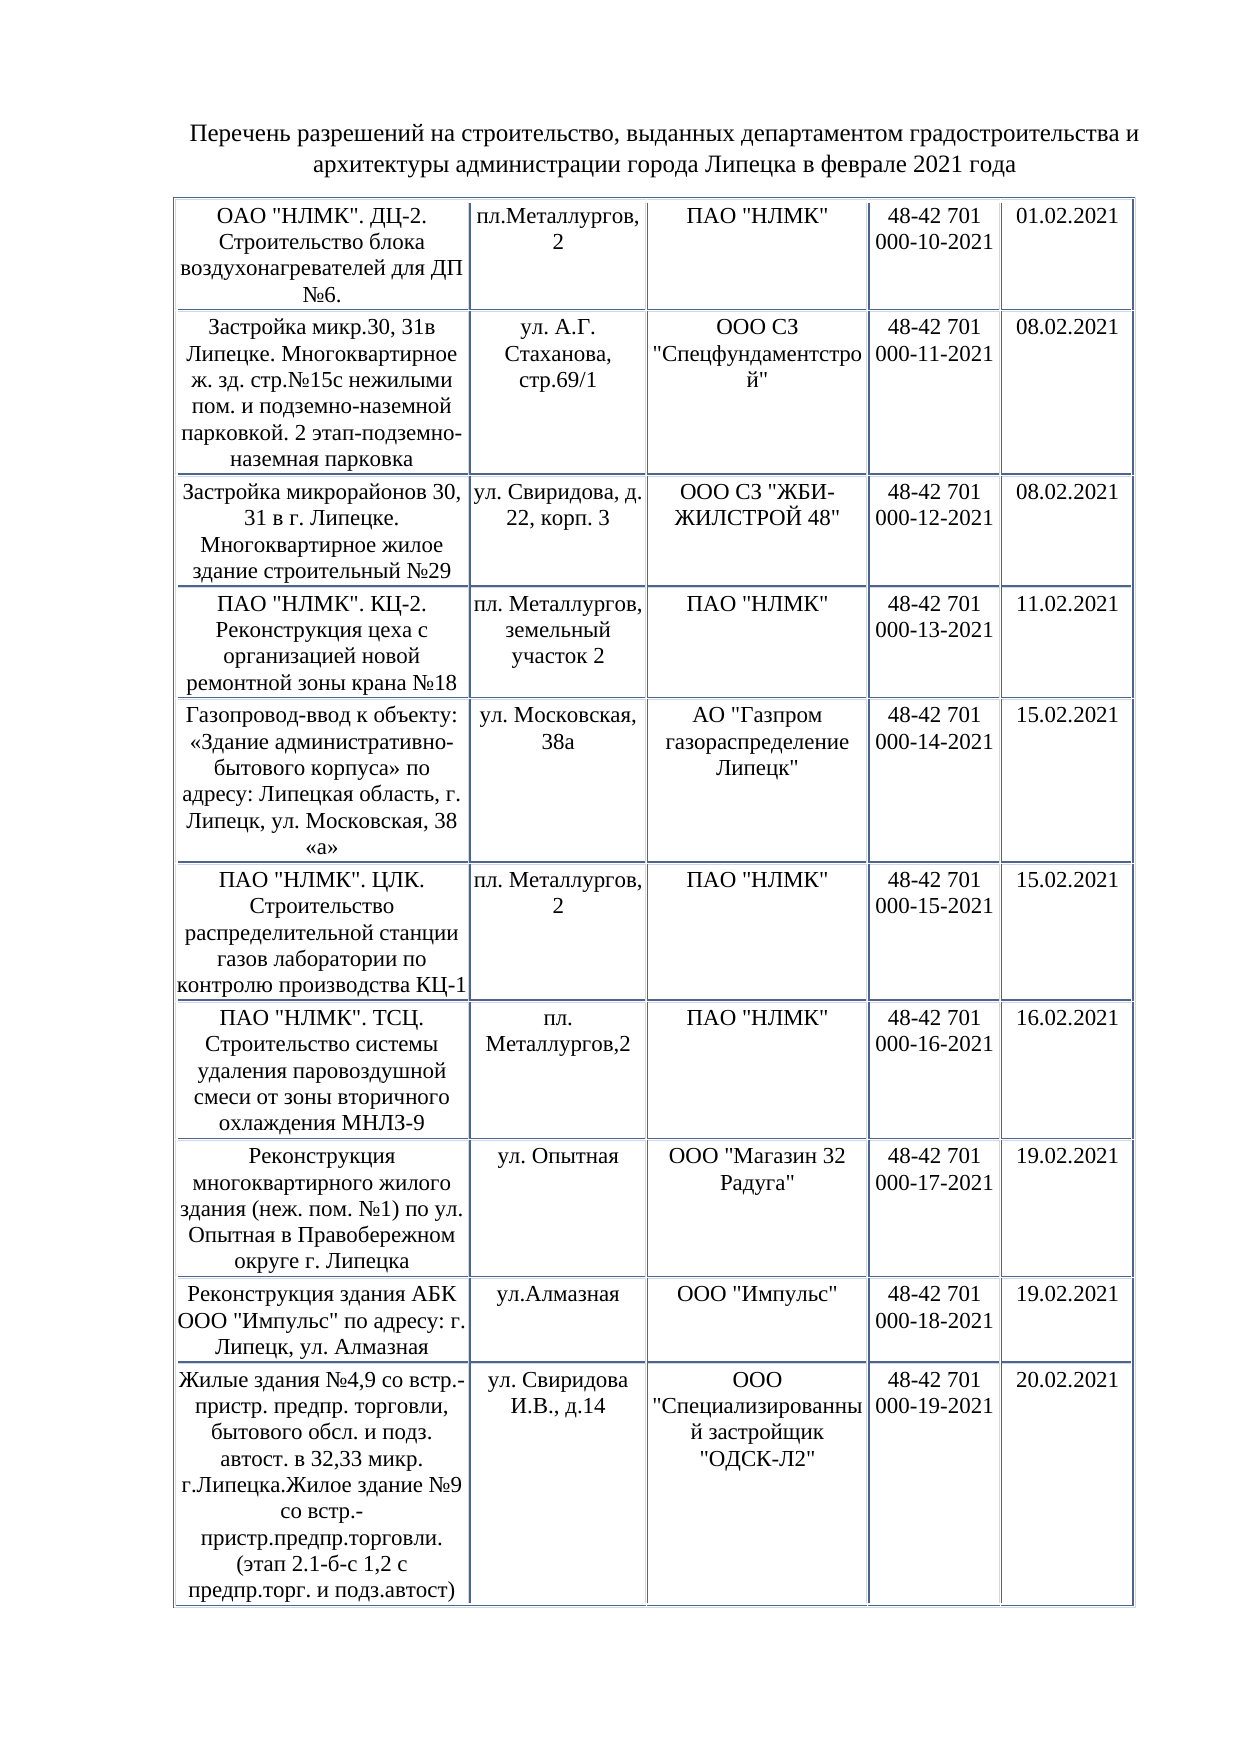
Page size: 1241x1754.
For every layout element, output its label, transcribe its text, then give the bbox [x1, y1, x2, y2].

table_cell 48-42 701 000-15-2021 [870, 865, 999, 999]
table_cell Реконструкция здания АБК ООО "Импульс" по адресу: г. Липецк, ул. Алмазная [174, 1276, 469, 1361]
table_cell 48-42 701 000-12-2021 [870, 477, 999, 585]
table_cell ул. А.Г. Стаханова, стр.69/1 [471, 312, 645, 473]
table_header 01.02.2021 [1001, 200, 1132, 309]
table_cell ООО "Специализированный застройщик "ОДСК-Л2" [647, 1361, 868, 1604]
table_cell ул. Свиридова, д. 22, корп. 3 [471, 477, 645, 585]
table_cell ПАО "НЛМК" [648, 865, 866, 999]
table_cell ПАО "НЛМК" [648, 588, 866, 697]
table_cell ПАО "НЛМК". ТСЦ. Строительство системы удаления паровоздушной смеси от зоны вторичного охлаждения МНЛЗ-9 [176, 999, 468, 1137]
table_cell 20.02.2021 [1001, 1361, 1132, 1604]
table_cell 15.02.2021 [1001, 697, 1134, 861]
table_cell ООО "Импульс" [648, 1279, 866, 1361]
table_cell Газопровод-ввод к объекту: «Здание административно-бытового корпуса» по адресу: Липецкая область, г. Липецк, ул. Московская, 38 «а» [174, 697, 469, 861]
table_cell Жилые здания №4,9 со встр.-пристр. предпр. торговли, бытового обсл. и подз. автост. в 32,33 микр. г.Липецка.Жилое здание №9 со встр.-пристр.предпр.торговли. (этап 2.1-б-с 1,2 с предпр.торг. и подз.автост) [176, 1361, 469, 1604]
table_cell АО "Газпром газораспределение Липецк" [648, 700, 866, 861]
table_cell 08.02.2021 [1001, 309, 1134, 473]
table_cell Застройка микрорайонов 30, 31 в г. Липецке. Многоквартирное жилое здание строительный №29 [176, 473, 468, 585]
table_cell 48-42 701 000-11-2021 [870, 312, 999, 473]
table_header 48-42 701 000-10-2021 [868, 200, 1001, 309]
table_cell ООО СЗ "Спецфундаментстрой" [648, 312, 866, 473]
table_cell пл. Металлургов,2 [471, 1003, 645, 1137]
table_cell ул.Алмазная [471, 1279, 645, 1361]
table_cell 15.02.2021 [1002, 861, 1133, 999]
table_cell ПАО "НЛМК". КЦ-2. Реконструкция цеха с организацией новой ремонтной зоны крана №18 [176, 585, 468, 697]
table_cell 48-42 701 000-19-2021 [868, 1364, 1001, 1604]
table_header пл.Металлургов,2 [469, 200, 647, 309]
table_cell ООО СЗ "ЖБИ-ЖИЛСТРОЙ 48" [648, 477, 866, 585]
table_cell ул. Свиридова И.В., д.14 [469, 1364, 647, 1604]
table_cell 48-42 701 000-14-2021 [870, 700, 999, 861]
table_cell ПАО "НЛМК" [648, 1003, 866, 1137]
table_cell Застройка микр.30, 31в Липецке. Многоквартирное ж. зд. стр.№15с нежилыми пом. и подземно-наземной парковкой. 2 этап-подземно-наземная парковка [174, 309, 469, 473]
table_cell 48-42 701 000-18-2021 [870, 1279, 999, 1361]
table_cell 48-42 701 000-16-2021 [870, 1003, 999, 1137]
table_cell 19.02.2021 [1002, 1138, 1133, 1276]
table_cell 08.02.2021 [1002, 473, 1133, 585]
table_cell ООО "Магазин 32 Радуга" [648, 1141, 866, 1276]
table_cell 19.02.2021 [1001, 1276, 1134, 1361]
table_cell Реконструкция многоквартирного жилого здания (неж. пом. №1) по ул. Опытная в Правобережном округе г. Липецка [176, 1138, 468, 1276]
table_cell 16.02.2021 [1002, 999, 1133, 1137]
table_cell 11.02.2021 [1002, 585, 1132, 697]
table_cell ПАО "НЛМК". ЦЛК. Строительство распределительной станции газов лаборатории по контролю производства КЦ-1 [176, 861, 468, 999]
table_cell пл. Металлургов, земельный участок 2 [471, 588, 645, 697]
table_cell 48-42 701 000-13-2021 [870, 588, 999, 697]
table_cell 48-42 701 000-17-2021 [870, 1141, 999, 1276]
table_cell ул. Московская, 38а [471, 700, 645, 861]
table_header ОАО "НЛМК". ДЦ-2. Строительство блока воздухонагревателей для ДП №6. [176, 200, 469, 309]
table_header ПАО "НЛМК" [647, 198, 868, 309]
text Перечень разрешений на строительство, выданных департаментом градостроительства и архитектуры администрации города Липецка в феврале 2021 года [177, 118, 1152, 178]
table_cell пл. Металлургов, 2 [471, 865, 645, 999]
table_cell ул. Опытная [471, 1141, 645, 1276]
